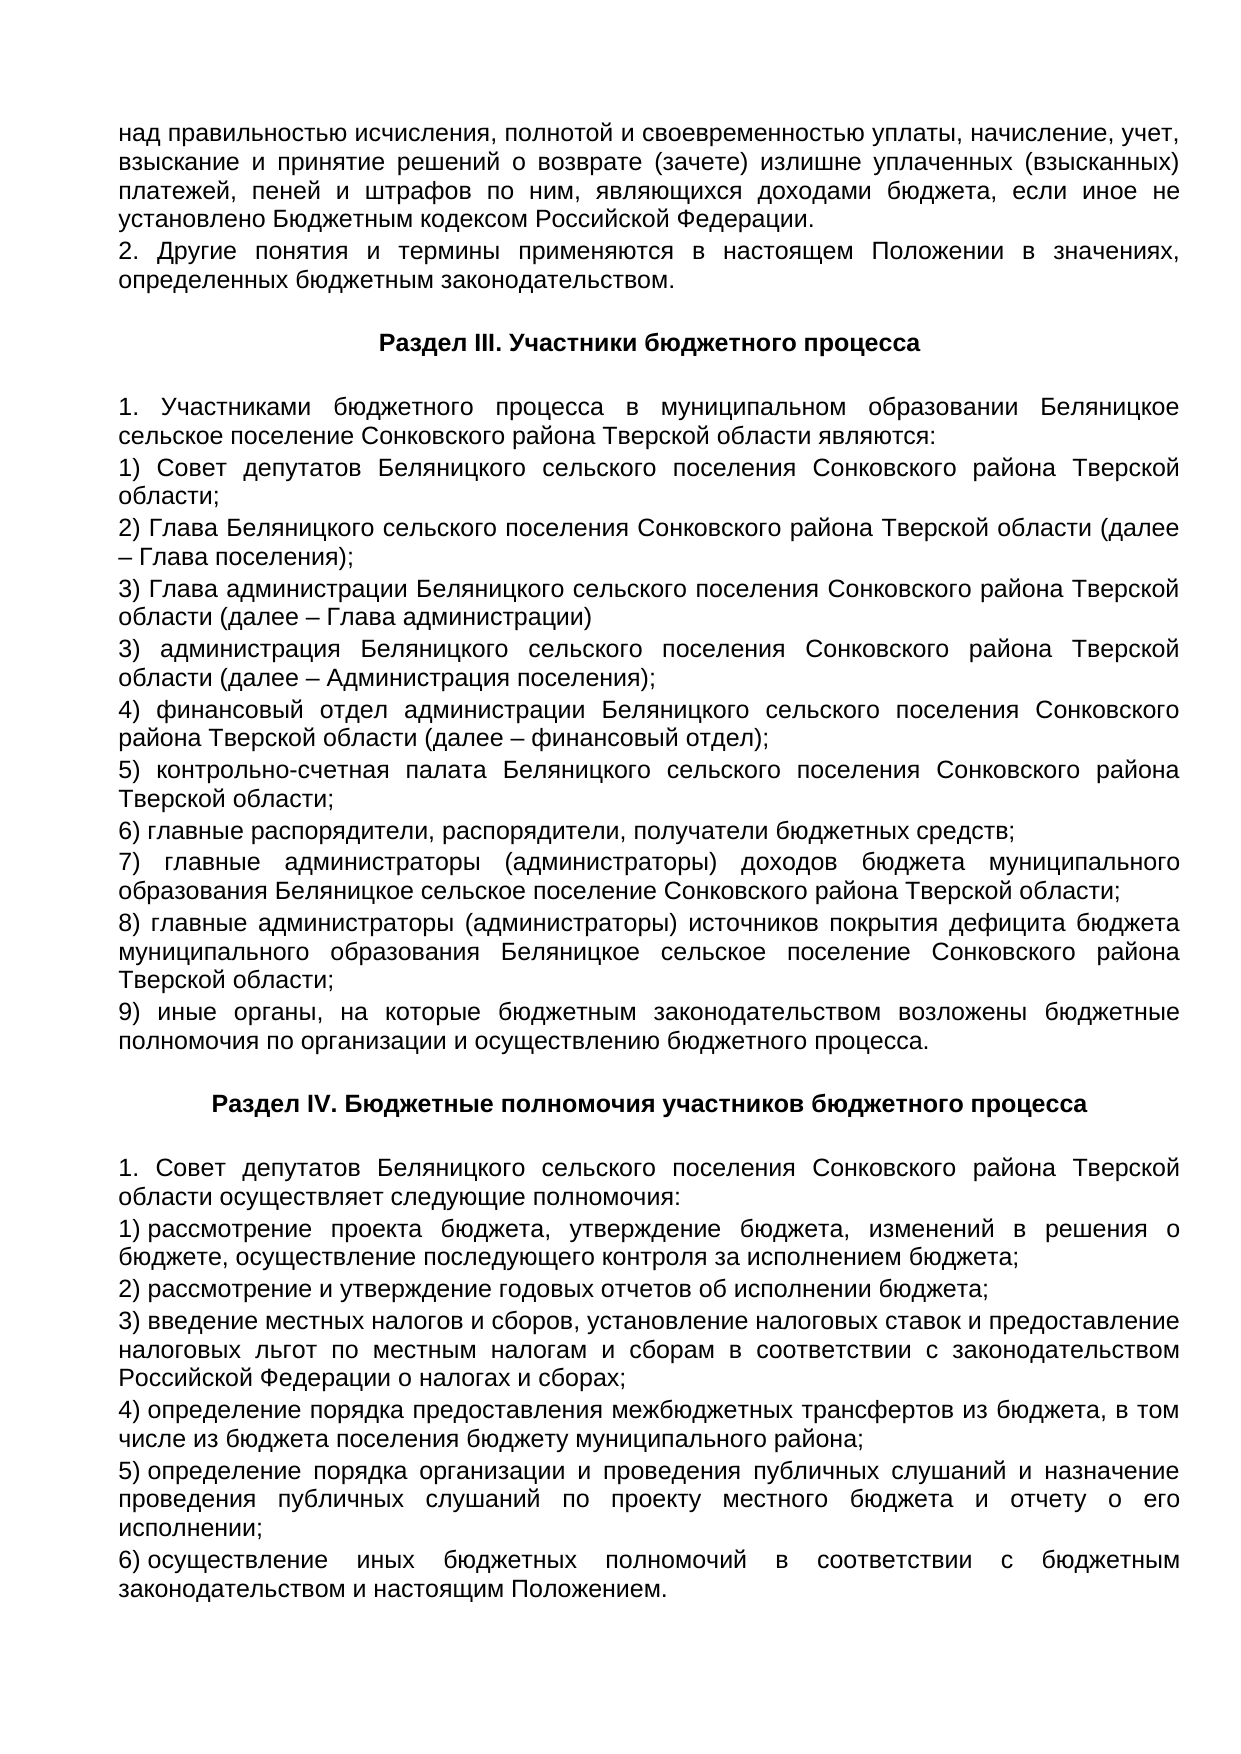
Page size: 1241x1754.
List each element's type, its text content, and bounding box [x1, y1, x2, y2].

text 3) администрация Беляницкого сельского поселения Сонковского района Тверской области (далее – Администрация поселения); [118, 634, 1181, 692]
text 4) финансовый отдел администрации Беляницкого сельского поселения Сонковского района Тверской области (далее – финансовый отдел); [118, 694, 1181, 752]
text 3) Глава администрации Беляницкого сельского поселения Сонковского района Тверской области (далее – Глава администрации) [118, 573, 1181, 631]
text 8) главные администраторы (администраторы) источников покрытия дефицита бюджета муниципального образования Беляницкое сельское поселение Сонковского района Тверской области; [118, 908, 1181, 994]
text 9) иные органы, на которые бюджетным законодательством возложены бюджетные полномочия по организации и осуществлению бюджетного процесса. [118, 997, 1181, 1055]
text 2. Другие понятия и термины применяются в настоящем Положении в значениях, определенных бюджетным законодательством. [118, 236, 1181, 294]
text 2)​ рассмотрение и утверждение годовых отчетов об исполнении бюджета; [118, 1274, 1181, 1303]
text 1. Участниками бюджетного процесса в муниципальном образовании Беляницкое сельское поселение Сонковского района Тверской области являются: [118, 392, 1181, 449]
text 1)​ рассмотрение проекта бюджета, утверждение бюджета, изменений в решения о бюджете, осуществление последующего контроля за исполнением бюджета; [118, 1213, 1181, 1271]
text Раздел IV. Бюджетные полномочия участников бюджетного процесса [118, 1089, 1181, 1118]
text 1. Совет депутатов Беляницкого сельского поселения Сонковского района Тверской области осуществляет следующие полномочия: [118, 1153, 1181, 1211]
text 1) Совет депутатов Беляницкого сельского поселения Сонковского района Тверской области; [118, 452, 1181, 510]
text 7) главные администраторы (администраторы) доходов бюджета муниципального образования Беляницкое сельское поселение Сонковского района Тверской области; [118, 847, 1181, 905]
text 6) главные распорядители, распорядители, получатели бюджетных средств; [118, 816, 1181, 844]
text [118, 118, 1181, 233]
text 4)​ определение порядка предоставления межбюджетных трансфертов из бюджета, в том числе из бюджета поселения бюджету муниципального района; [118, 1395, 1181, 1453]
text Раздел III. Участники бюджетного процесса [118, 328, 1181, 357]
text 2) Глава Беляницкого сельского поселения Сонковского района Тверской области (далее – Глава поселения); [118, 513, 1181, 571]
text 5)​ определение порядка организации и проведения публичных слушаний и назначение проведения публичных слушаний по проекту местного бюджета и отчету о его исполнении; [118, 1456, 1181, 1542]
text 5) контрольно-счетная палата Беляницкого сельского поселения Сонковского района Тверской области; [118, 755, 1181, 813]
text 3)​ введение местных налогов и сборов, установление налоговых ставок и предоставление налоговых льгот по местным налогам и сборам в соответствии с законодательством Российской Федерации о налогах и сборах; [118, 1306, 1181, 1392]
text 6)​ осуществление иных бюджетных полномочий в соответствии с бюджетным законодательством и настоящим Положением. [118, 1545, 1181, 1602]
